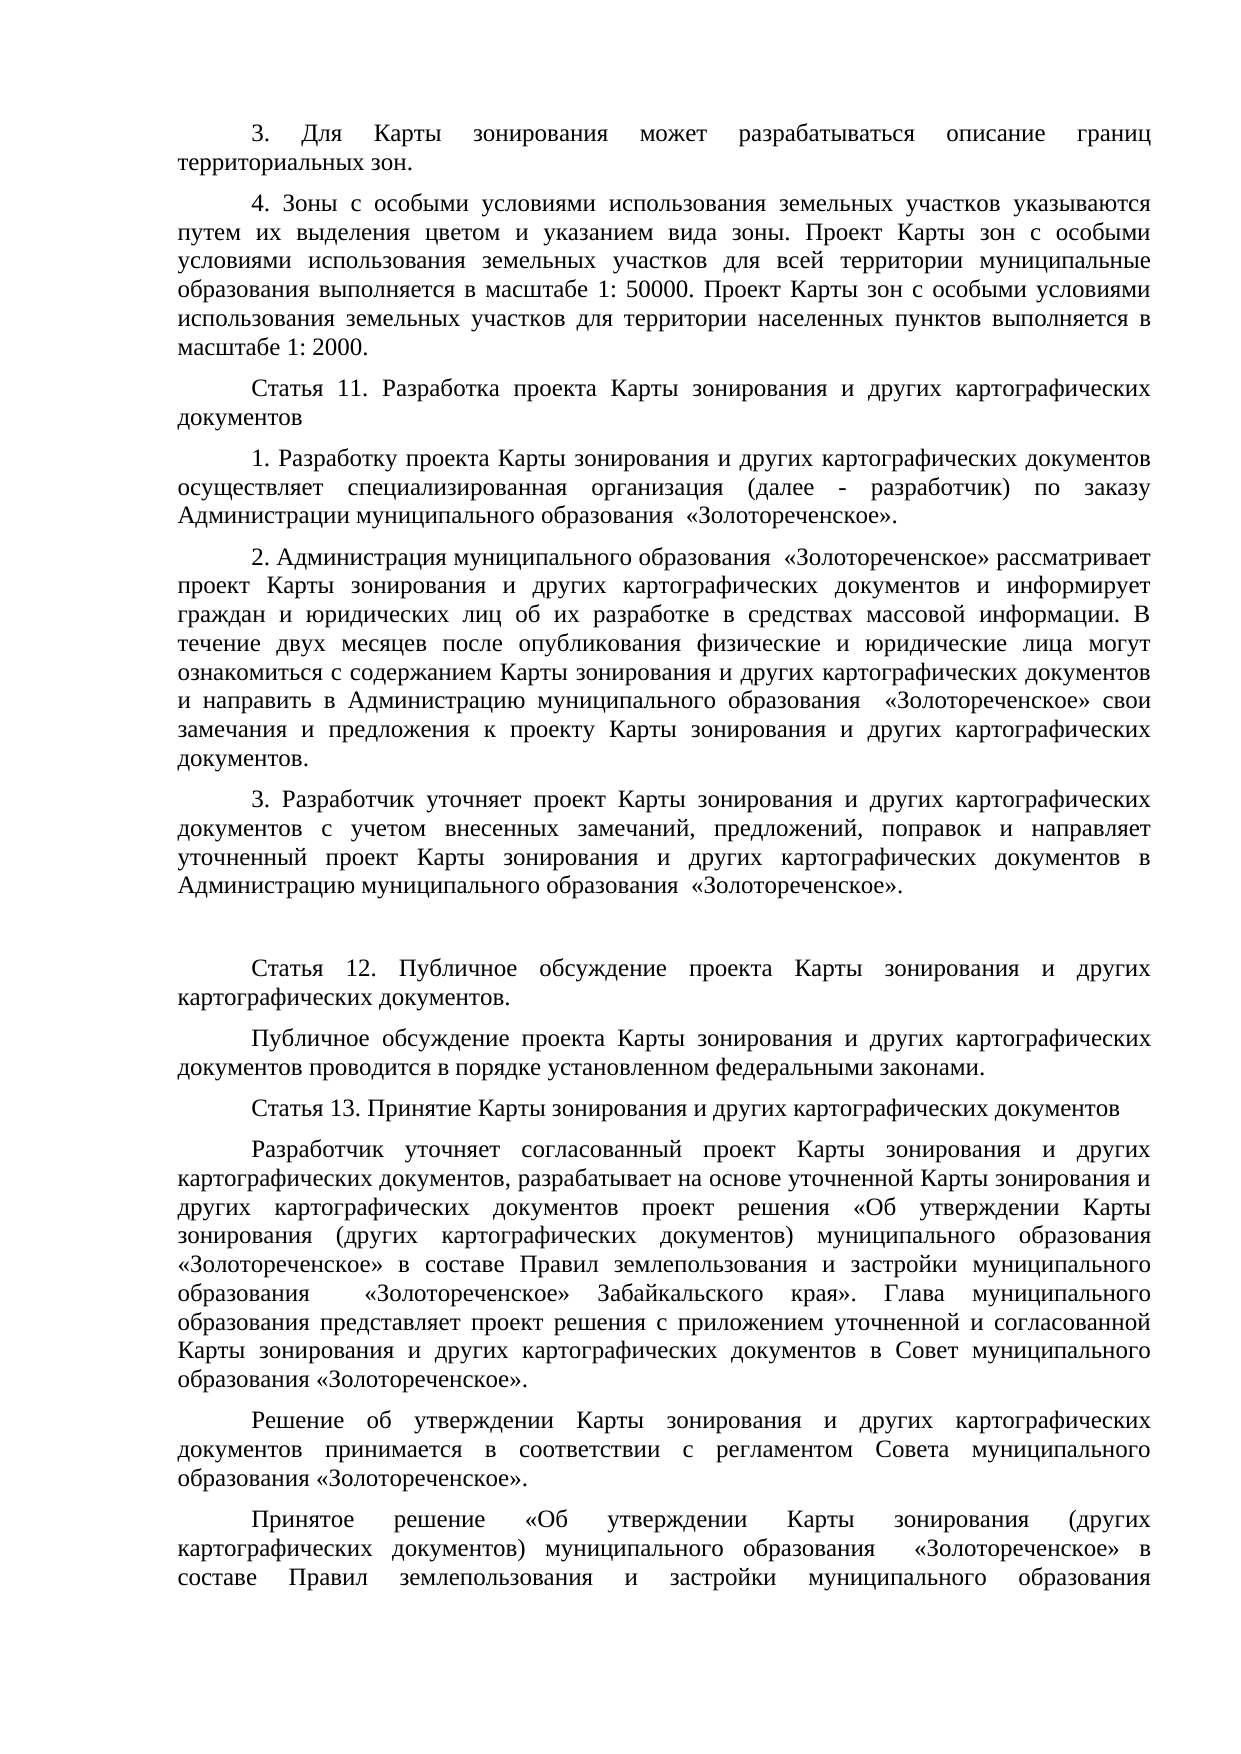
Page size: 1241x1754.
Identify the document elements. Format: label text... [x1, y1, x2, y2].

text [177, 1504, 1152, 1591]
text Статья 11. Разработка проекта Карты зонирования и других картографических документов [177, 373, 1152, 431]
text Решение об утверждении Карты зонирования и других картографических документов принимается в соответствии с регламентом Совета муниципального образования «Золотореченское». [177, 1406, 1152, 1492]
text 3. Разработчик уточняет проект Карты зонирования и других картографических документов с учетом внесенных замечаний, предложений, поправок и направляет уточненный проект Карты зонирования и других картографических документов в Администрацию муниципального образования «Золотореченское». [177, 784, 1152, 899]
text Публичное обсуждение проекта Карты зонирования и других картографических документов проводится в порядке установленном федеральными законами. [177, 1023, 1152, 1081]
text Статья 13. Принятие Карты зонирования и других картографических документов [177, 1093, 1152, 1122]
text Разработчик уточняет согласованный проект Карты зонирования и других картографических документов, разрабатывает на основе уточненной Карты зонирования и других картографических документов проект решения «Об утверждении Карты зонирования (других картографических документов) муниципального образования «Золотореченское» в составе Правил землепользования и застройки муниципального образования «Золотореченское» Забайкальского края». Глава муниципального образования представляет проект решения с приложением уточненной и согласованной Карты зонирования и других картографических документов в Совет муниципального образования «Золотореченское». [177, 1134, 1152, 1393]
text 4. Зоны с особыми условиями использования земельных участков указываются путем их выделения цветом и указанием вида зоны. Проект Карты зон с особыми условиями использования земельных участков для всей территории муниципальные образования выполняется в масштабе 1: 50000. Проект Карты зон с особыми условиями использования земельных участков для территории населенных пунктов выполняется в масштабе 1: 2000. [177, 188, 1152, 361]
text 2. Администрация муниципального образования «Золотореченское» рассматривает проект Карты зонирования и других картографических документов и информирует граждан и юридических лиц об их разработке в средствах массовой информации. В течение двух месяцев после опубликования физические и юридические лица могут ознакомиться с содержанием Карты зонирования и других картографических документов и направить в Администрацию муниципального образования «Золотореченское» свои замечания и предложения к проекту Карты зонирования и других картографических документов. [177, 542, 1152, 772]
text Статья 12. Публичное обсуждение проекта Карты зонирования и других картографических документов. [177, 953, 1152, 1011]
text 1. Разработку проекта Карты зонирования и других картографических документов осуществляет специализированная организация (далее - разработчик) по заказу Администрации муниципального образования «Золотореченское». [177, 443, 1152, 529]
text 3. Для Карты зонирования может разрабатываться описание границ территориальных зон. [177, 118, 1152, 176]
